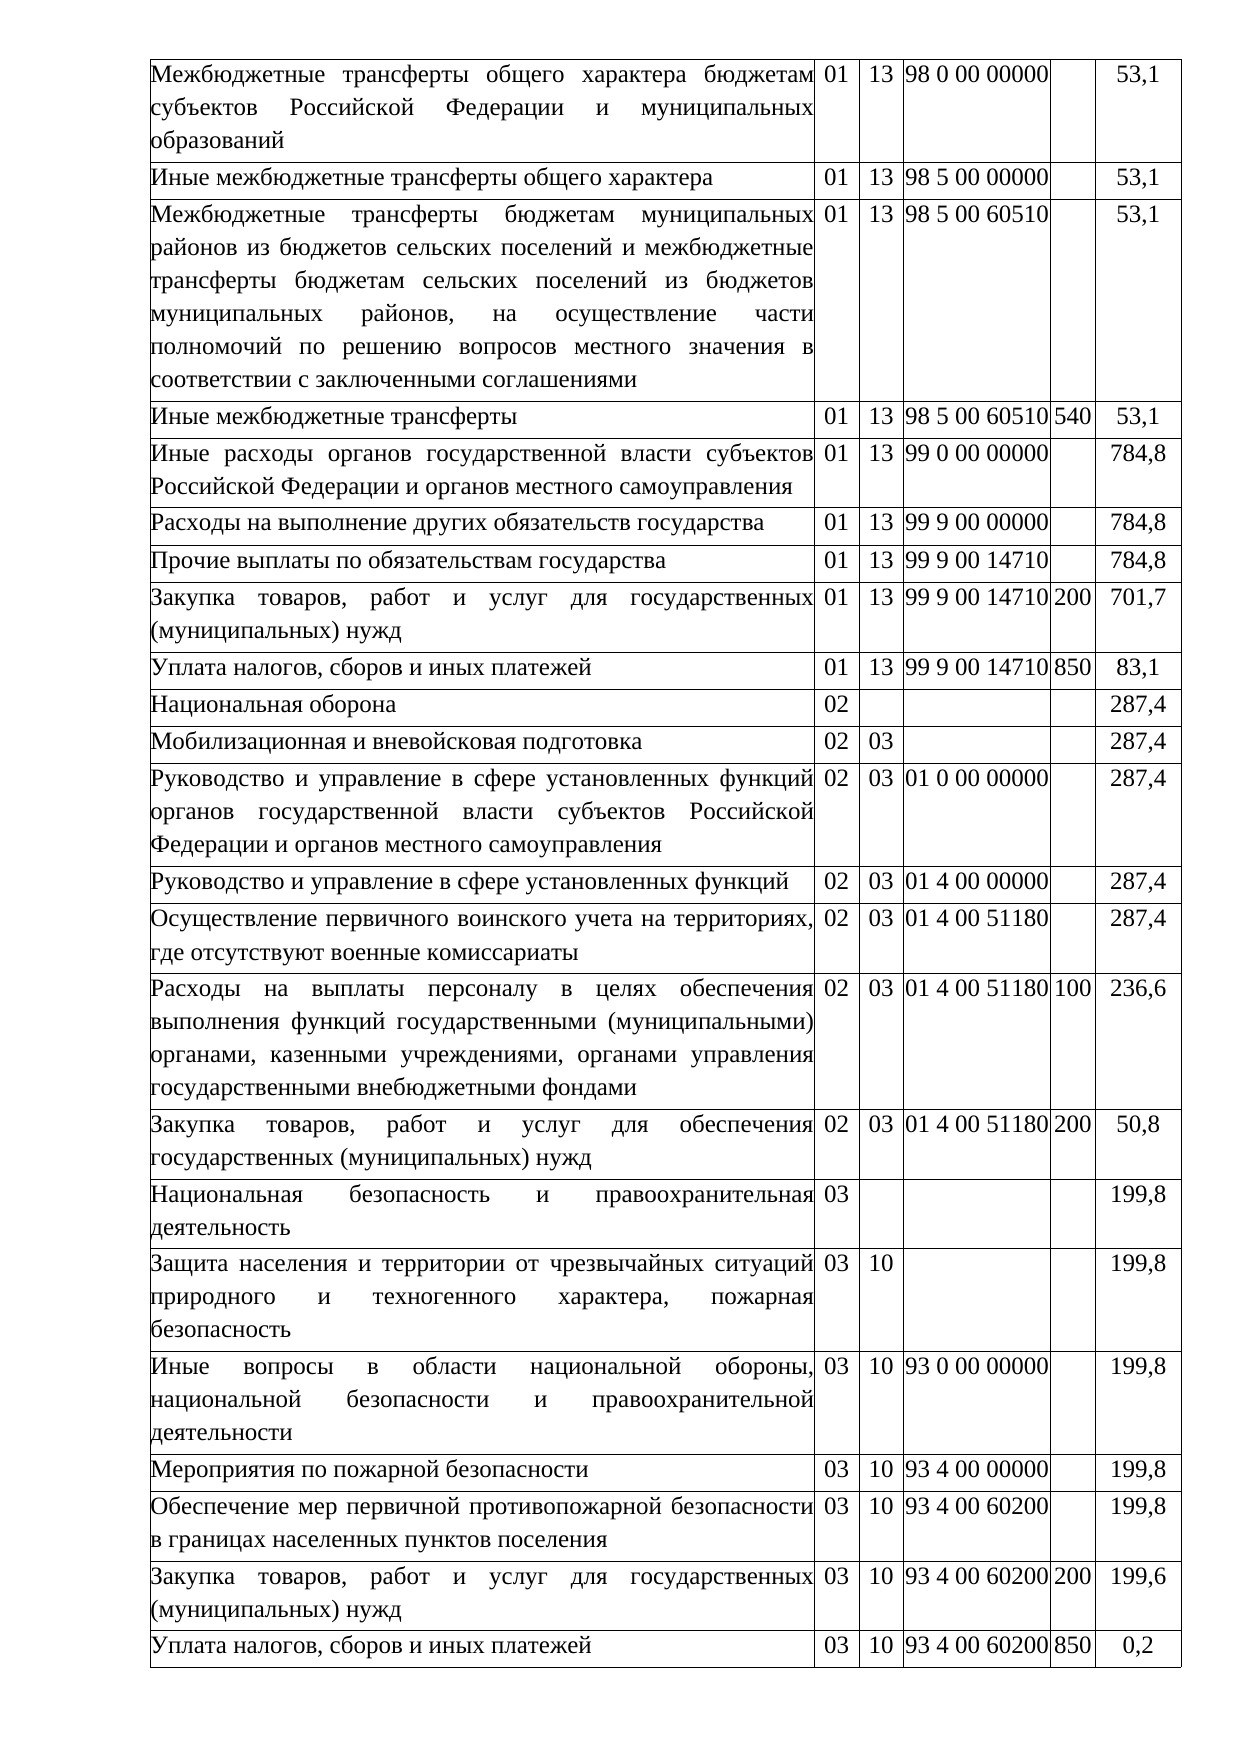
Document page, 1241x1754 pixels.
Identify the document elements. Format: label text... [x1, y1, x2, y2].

table_cell [904, 1249, 1050, 1351]
table_cell 99 0 00 00000 [904, 439, 1050, 507]
table_cell 200 [1051, 583, 1095, 652]
table_cell 02 [815, 764, 859, 866]
table_cell 53,1 [1096, 60, 1181, 162]
table_cell 236,6 [1096, 974, 1181, 1109]
table_cell [1051, 867, 1095, 903]
table_cell 01 4 00 51180 [904, 974, 1050, 1109]
table_cell 53,1 [1096, 402, 1181, 438]
table_cell [1051, 439, 1095, 507]
table_cell Межбюджетные трансферты общего характера бюджетам субъектов Российской Федерации и муниципальных образований [151, 60, 814, 162]
table_cell 02 [815, 974, 859, 1109]
table_cell [1051, 1352, 1095, 1453]
table_cell 98 0 00 00000 [904, 60, 1050, 162]
table_cell Закупка товаров, работ и услуг для государственных (муниципальных) нужд [151, 1562, 814, 1630]
table_cell 93 0 00 00000 [904, 1352, 1050, 1453]
table_cell 98 5 00 60510 [904, 200, 1050, 401]
table_cell 850 [1051, 1631, 1095, 1667]
table_cell 13 [860, 508, 903, 545]
table_cell [904, 1180, 1050, 1248]
table_cell 02 [815, 727, 859, 763]
table_cell 93 4 00 60200 [904, 1492, 1050, 1561]
table_cell 199,6 [1096, 1562, 1181, 1630]
table_cell 01 4 00 51180 [904, 1110, 1050, 1178]
table_cell 03 [860, 974, 903, 1109]
table_cell 850 [1051, 653, 1095, 688]
table_cell Иные межбюджетные трансферты общего характера [151, 163, 814, 199]
table_cell 03 [815, 1492, 859, 1561]
table_cell Расходы на выполнение других обязательств государства [151, 508, 814, 545]
table_cell [1051, 904, 1095, 973]
table_cell 287,4 [1096, 867, 1181, 903]
table_cell Уплата налогов, сборов и иных платежей [151, 1631, 814, 1667]
table_cell 93 4 00 60200 [904, 1631, 1050, 1667]
table_cell Иные расходы органов государственной власти субъектов Российской Федерации и органов местного самоуправления [151, 439, 814, 507]
table_cell 100 [1051, 974, 1095, 1109]
table_cell 13 [860, 546, 903, 582]
table_cell 10 [860, 1562, 903, 1630]
table_cell 199,8 [1096, 1455, 1181, 1491]
table_cell [1051, 727, 1095, 763]
table_cell 0,2 [1096, 1631, 1181, 1667]
table_cell 287,4 [1096, 904, 1181, 973]
table_cell 13 [860, 60, 903, 162]
table_cell 01 4 00 00000 [904, 867, 1050, 903]
table_cell 01 0 00 00000 [904, 764, 1050, 866]
table_cell 01 [815, 163, 859, 199]
table_cell 199,8 [1096, 1352, 1181, 1453]
table_cell 03 [815, 1352, 859, 1453]
table_cell 01 [815, 583, 859, 652]
table_cell Иные вопросы в области национальной обороны, национальной безопасности и правоохранительной деятельности [151, 1352, 814, 1453]
table_cell 03 [860, 727, 903, 763]
table_cell 199,8 [1096, 1492, 1181, 1561]
table_cell [1051, 508, 1095, 545]
table_cell 01 [815, 439, 859, 507]
table_cell 83,1 [1096, 653, 1181, 688]
table_cell 03 [815, 1562, 859, 1630]
table_cell [1051, 200, 1095, 401]
table_cell Межбюджетные трансферты бюджетам муниципальных районов из бюджетов сельских поселений и межбюджетные трансферты бюджетам сельских поселений из бюджетов муниципальных районов, на осуществление части полномочий по решению вопросов местного значения в соответствии с заключенными соглашениями [151, 200, 814, 401]
table_cell 287,4 [1096, 727, 1181, 763]
table_cell [860, 690, 903, 726]
table_cell [1051, 764, 1095, 866]
table_cell Закупка товаров, работ и услуг для государственных (муниципальных) нужд [151, 583, 814, 652]
table_cell 03 [815, 1249, 859, 1351]
table_cell 98 5 00 60510 [904, 402, 1050, 438]
table_cell 93 4 00 00000 [904, 1455, 1050, 1491]
table_cell [1051, 546, 1095, 582]
table_cell Обеспечение мер первичной противопожарной безопасности в границах населенных пунктов поселения [151, 1492, 814, 1561]
table_cell 199,8 [1096, 1249, 1181, 1351]
table_cell Расходы на выплаты персоналу в целях обеспечения выполнения функций государственными (муниципальными) органами, казенными учреждениями, органами управления государственными внебюджетными фондами [151, 974, 814, 1109]
table_cell 03 [860, 867, 903, 903]
table_cell 13 [860, 439, 903, 507]
table_cell 540 [1051, 402, 1095, 438]
table_cell 53,1 [1096, 200, 1181, 401]
table_cell [1051, 1180, 1095, 1248]
table_cell Прочие выплаты по обязательствам государства [151, 546, 814, 582]
table_cell 10 [860, 1492, 903, 1561]
table_cell 02 [815, 690, 859, 726]
table_cell 784,8 [1096, 546, 1181, 582]
table_cell 13 [860, 163, 903, 199]
table_cell 01 [815, 653, 859, 688]
table_cell 287,4 [1096, 764, 1181, 866]
table_cell 784,8 [1096, 439, 1181, 507]
table_cell Национальная безопасность и правоохранительная деятельность [151, 1180, 814, 1248]
table_cell 02 [815, 867, 859, 903]
table_cell 13 [860, 402, 903, 438]
table_cell Осуществление первичного воинского учета на территориях, где отсутствуют военные комиссариаты [151, 904, 814, 973]
table_cell [904, 727, 1050, 763]
table_cell [1051, 60, 1095, 162]
table_cell 01 [815, 402, 859, 438]
table_cell 01 [815, 508, 859, 545]
table_cell 10 [860, 1455, 903, 1491]
table_cell [860, 1180, 903, 1248]
table_cell 10 [860, 1249, 903, 1351]
table_cell 13 [860, 200, 903, 401]
table_cell [1051, 1492, 1095, 1561]
table_cell 784,8 [1096, 508, 1181, 545]
table_cell 01 [815, 546, 859, 582]
table_cell 98 5 00 00000 [904, 163, 1050, 199]
table_cell Руководство и управление в сфере установленных функций [151, 867, 814, 903]
table_cell [1051, 1455, 1095, 1491]
table_cell 287,4 [1096, 690, 1181, 726]
table_cell 13 [860, 653, 903, 688]
table_cell Защита населения и территории от чрезвычайных ситуаций природного и техногенного характера, пожарная безопасность [151, 1249, 814, 1351]
table_cell 13 [860, 583, 903, 652]
table_cell [904, 690, 1050, 726]
table_cell 01 [815, 60, 859, 162]
table_cell 200 [1051, 1562, 1095, 1630]
table_cell 02 [815, 904, 859, 973]
table_cell Уплата налогов, сборов и иных платежей [151, 653, 814, 688]
table_cell Иные межбюджетные трансферты [151, 402, 814, 438]
table_cell 10 [860, 1352, 903, 1453]
table_cell Национальная оборона [151, 690, 814, 726]
table_cell Закупка товаров, работ и услуг для обеспечения государственных (муниципальных) нужд [151, 1110, 814, 1178]
table_cell [1051, 690, 1095, 726]
table_cell 99 9 00 00000 [904, 508, 1050, 545]
table_cell 99 9 00 14710 [904, 583, 1050, 652]
table_cell 03 [815, 1631, 859, 1667]
table_cell 99 9 00 14710 [904, 653, 1050, 688]
table_cell 50,8 [1096, 1110, 1181, 1178]
table_cell 03 [860, 1110, 903, 1178]
table_cell Руководство и управление в сфере установленных функций органов государственной власти субъектов Российской Федерации и органов местного самоуправления [151, 764, 814, 866]
table_cell 93 4 00 60200 [904, 1562, 1050, 1630]
table_cell 53,1 [1096, 163, 1181, 199]
table_cell 99 9 00 14710 [904, 546, 1050, 582]
table_cell 01 4 00 51180 [904, 904, 1050, 973]
table_cell 03 [860, 904, 903, 973]
table_cell 03 [815, 1180, 859, 1248]
table_cell [1051, 163, 1095, 199]
table_cell Мобилизационная и вневойсковая подготовка [151, 727, 814, 763]
table_cell 02 [815, 1110, 859, 1178]
table_cell 701,7 [1096, 583, 1181, 652]
table_cell 01 [815, 200, 859, 401]
table_cell 03 [860, 764, 903, 866]
table_cell 200 [1051, 1110, 1095, 1178]
table_cell 10 [860, 1631, 903, 1667]
table_cell Мероприятия по пожарной безопасности [151, 1455, 814, 1491]
table_cell [1051, 1249, 1095, 1351]
table_cell 03 [815, 1455, 859, 1491]
table_cell 199,8 [1096, 1180, 1181, 1248]
